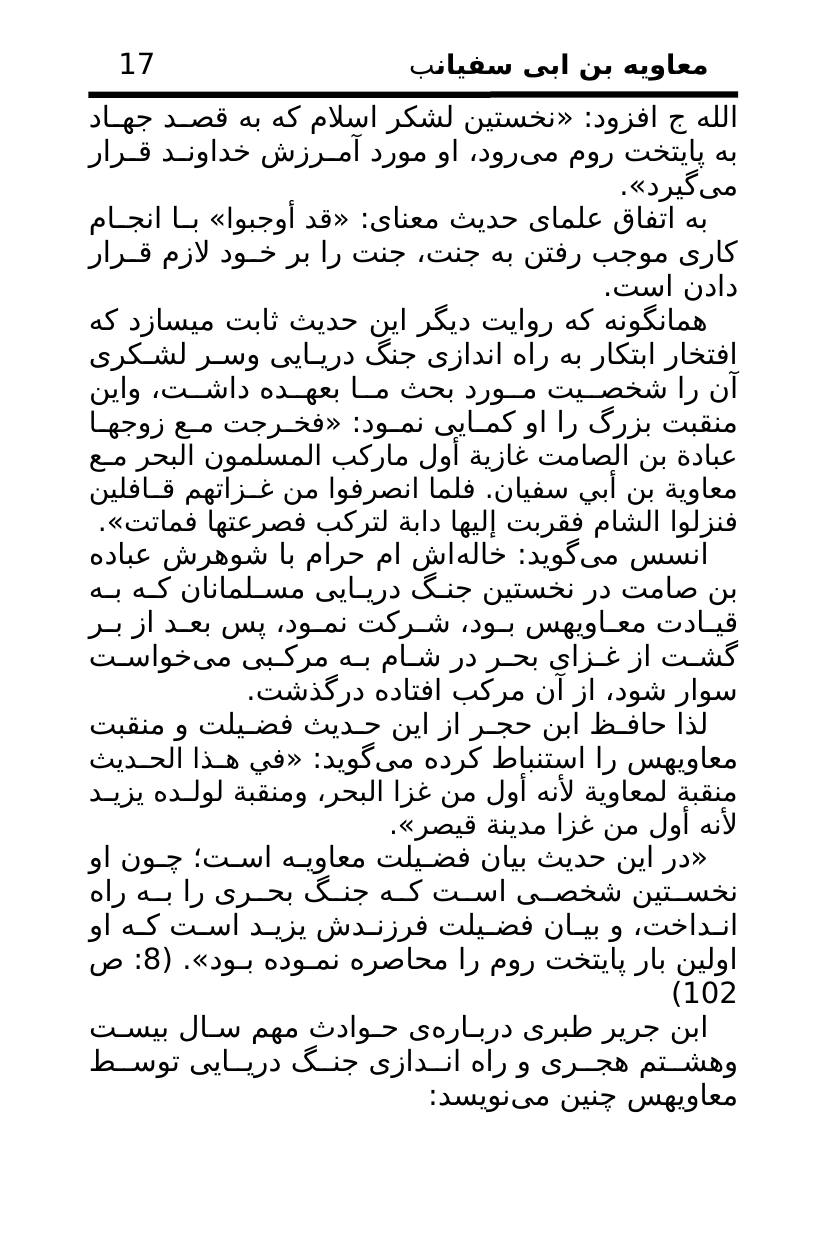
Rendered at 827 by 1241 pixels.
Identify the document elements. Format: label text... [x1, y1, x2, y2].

text لذا حافظ ابن حجر از این حدیث فضیلت و منقبت معاویهس را استنباط کرده می‌گوید: «في هذا الحديث منقبة لمعاوية لأنه أول من غزا البحر، ومنقبة لولده يزيد لأنه أول من غزا مدينة قيصر». [89, 707, 738, 841]
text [89, 100, 738, 202]
text انسس می‌گوید: خاله‌اش ام حرام با شوهرش عباده بن صامت در نخستین جنگ دریایی مسلمانان که به قیادت معاویهس بود، شرکت نمود، پس بعد از بر گشت از غزای بحر در شام به مرکبی می‌خواست سوار شود، از آن مرکب افتاده درگذشت. [89, 538, 738, 707]
text ابن جریر طبری درباره‌ی حوادث مهم سال بیست وهشتم هجری و راه اندازی جنگ دریایی توسط معاویهس چنین می‌نویسد: [89, 1011, 738, 1112]
text همانگونه که روایت دیگر این حدیث ثابت میسازد که افتخار ابتکار به راه اندازی جنگ دریایی وسر لشکری آن را شخصیت مورد بحث ما بعهده داشت، واین منقبت بزرگ را او کمایی نمود: «فخرجت مع زوجها عبادة بن الصامت غازية أول ماركب المسلمون البحر مع معاوية بن أبي سفيان. فلما انصرفوا من غزاتهم قافلين فنزلوا الشام فقربت إليها دابة لتركب فصرعتها فماتت». [89, 304, 738, 538]
text «در این حدیث بیان فضیلت معاویه است؛ چون او نخستین شخصی است که جنگ بحری را به راه انداخت، و بیان فضیلت فرزندش یزید است که او اولین بار پایتخت روم را محاصره نموده بود». (8: ص 102) [89, 841, 738, 1011]
text به اتفاق علمای حدیث معنای: «قد أوجبوا» با انجام کاری موجب رفتن به جنت، جنت را بر خود لازم قرار دادن است. [89, 202, 738, 304]
